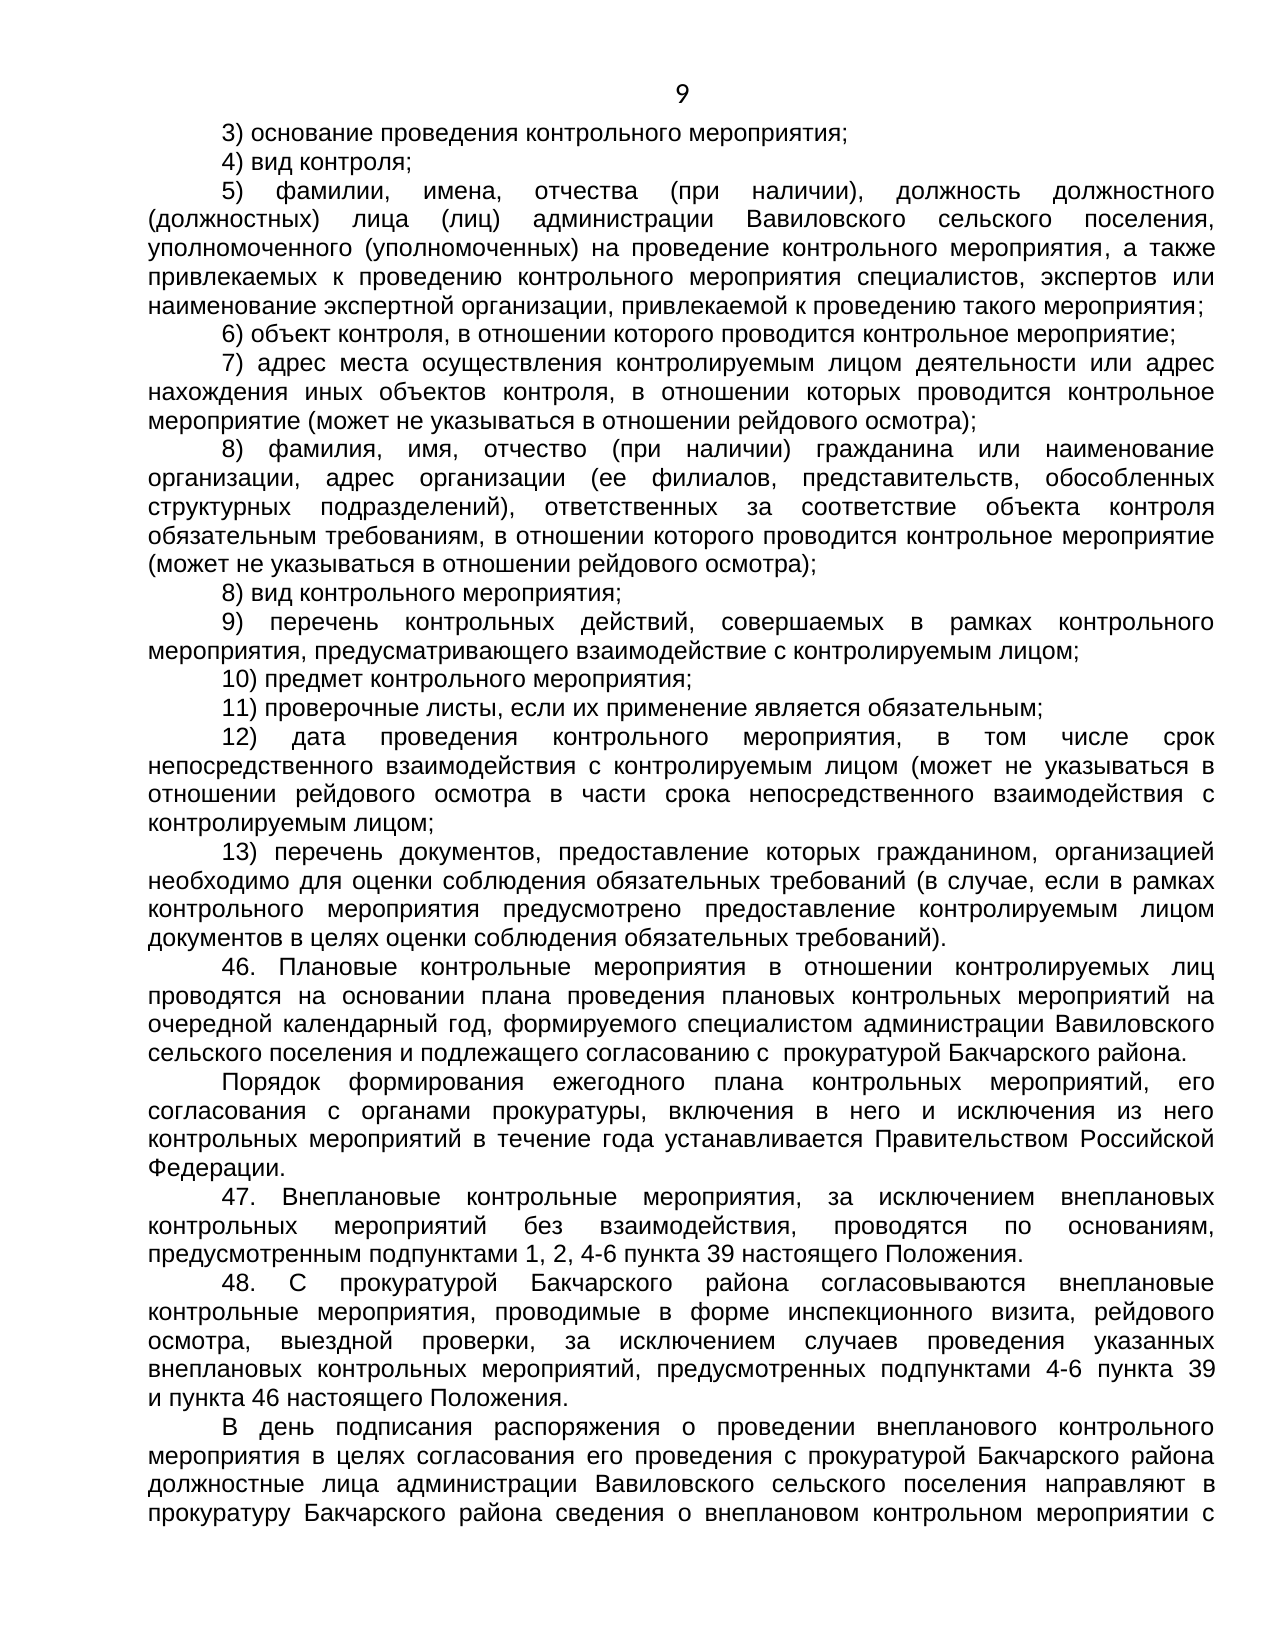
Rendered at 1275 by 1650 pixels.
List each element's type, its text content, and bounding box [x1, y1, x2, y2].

text 13) перечень документов, предоставление которых гражданином, организацией необходимо для оценки соблюдения обязательных требований (в случае, если в рамках контрольного мероприятия предусмотрено предоставление контролируемым лицом документов в целях оценки соблюдения обязательных требований). [148, 837, 1216, 952]
text 9) перечень контрольных действий, совершаемых в рамках контрольного мероприятия, предусматривающего взаимодействие с контролируемым лицом; [148, 607, 1216, 664]
text 46. Плановые контрольные мероприятия в отношении контролируемых лиц проводятся на основании плана проведения плановых контрольных мероприятий на очередной календарный год, формируемого специалистом администрации Вавиловского сельского поселения и подлежащего согласованию с прокуратурой Бакчарского района. [148, 952, 1216, 1067]
text 4) вид контроля; [148, 147, 1216, 176]
text 47. Внеплановые контрольные мероприятия, за исключением внеплановых контрольных мероприятий без взаимодействия, проводятся по основаниям, предусмотренным подпунктами 1, 2, 4-6 пункта 39 настоящего Положения. [148, 1182, 1216, 1268]
text 12) дата проведения контрольного мероприятия, в том числе срок непосредственного взаимодействия с контролируемым лицом (может не указываться в отношении рейдового осмотра в части срока непосредственного взаимодействия с контролируемым лицом; [148, 722, 1216, 837]
text 10) предмет контрольного мероприятия; [148, 664, 1216, 693]
text 5) фамилии, имена, отчества (при наличии), должность должностного (должностных) лица (лиц) администрации Вавиловского сельского поселения, уполномоченного (уполномоченных) на проведение контрольного мероприятия, а также привлекаемых к проведению контрольного мероприятия специалистов, экспертов или наименование экспертной организации, привлекаемой к проведению такого мероприятия; [148, 176, 1216, 262]
text 8) вид контрольного мероприятия; [148, 578, 1216, 607]
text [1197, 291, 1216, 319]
text Порядок формирования ежегодного плана контрольных мероприятий, его согласования с органами прокуратуры, включения в него и исключения из него контрольных мероприятий в течение года устанавливается Правительством Российской Федерации. [148, 1067, 1216, 1182]
text 3) основание проведения контрольного мероприятия; [148, 118, 1216, 147]
text 11) проверочные листы, если их применение является обязательным; [148, 693, 1216, 722]
text 48. С прокуратурой Бакчарского района согласовываются внеплановые контрольные мероприятия, проводимые в форме инспекционного визита, рейдового осмотра, выездной проверки, за исключением случаев проведения указанных внеплановых контрольных мероприятий, предусмотренных подпунктами 4-6 пункта 39 и пункта 46 настоящего Положения. [148, 1268, 1216, 1412]
text 8) фамилия, имя, отчество (при наличии) гражданина или наименование организации, адрес организации (ее филиалов, представительств, обособленных структурных подразделений), ответственных за соответствие объекта контроля обязательным требованиям, в отношении которого проводится контрольное мероприятие (может не указываться в отношении рейдового осмотра); [148, 434, 1216, 578]
text 7) адрес места осуществления контролируемым лицом деятельности или адрес нахождения иных объектов контроля, в отношении которых проводится контрольное мероприятие (может не указываться в отношении рейдового осмотра); [148, 348, 1216, 434]
text 6) объект контроля, в отношении которого проводится контрольное мероприятие; [148, 319, 1216, 348]
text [148, 1412, 1216, 1527]
